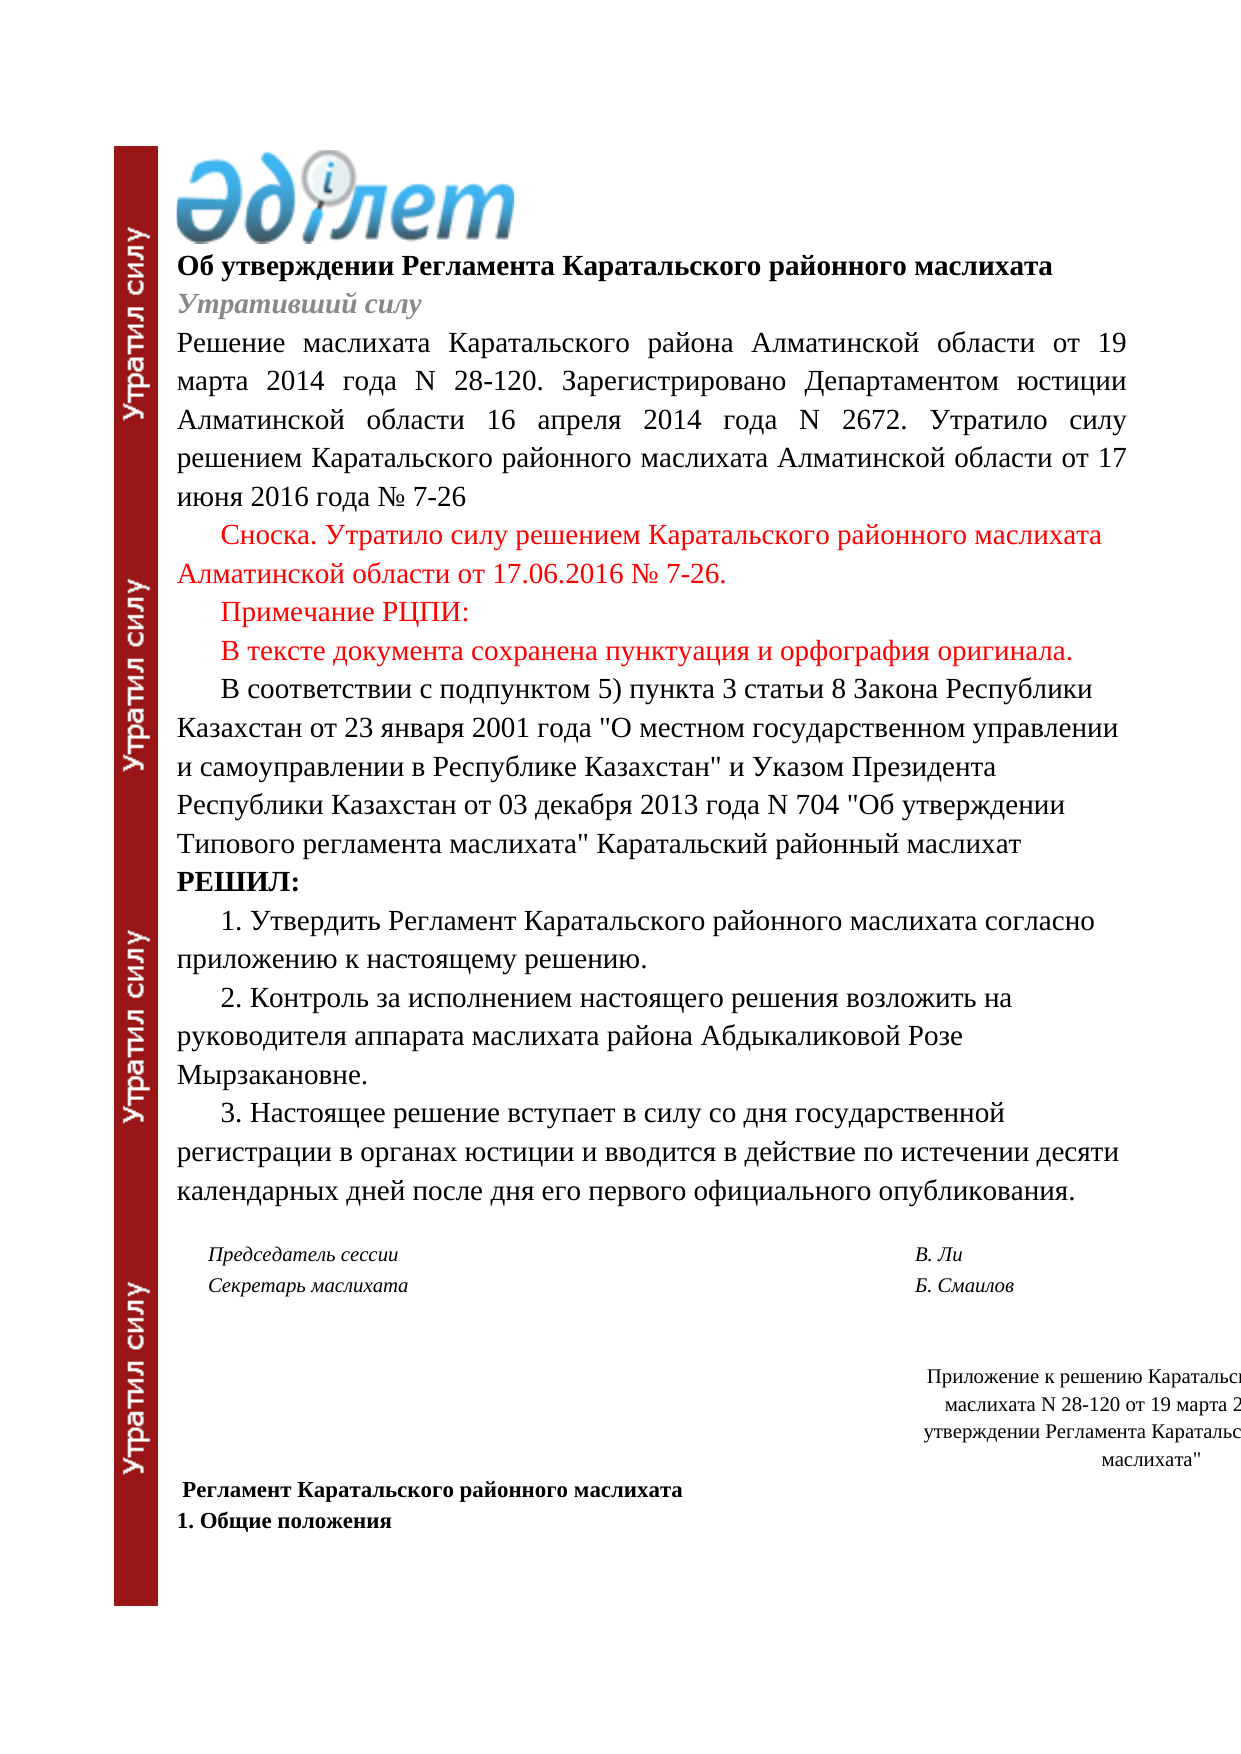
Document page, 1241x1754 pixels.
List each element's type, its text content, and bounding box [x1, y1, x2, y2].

table_cell Секретарь маслихата [101, 1271, 913, 1302]
table_header В. Ли [913, 1240, 1240, 1271]
text Утративший силу [112, 286, 1128, 320]
table_header [101, 1363, 912, 1477]
table_cell Б. Смаилов [913, 1271, 1240, 1302]
table_header Председатель сессии [101, 1240, 913, 1271]
picture [114, 512, 158, 517]
picture [176, 150, 515, 244]
text Об утверждении Регламента Каратальского районного маслихата [112, 248, 1128, 281]
table_header Приложение к решению Каратальского районного маслихата N 28-120 от 19 марта 2014 года "Об утверждении Регламента Каратальского районного маслихата" [912, 1363, 1240, 1477]
text Решение маслихата Каратальского района Алматинской области от 19 марта 2014 года N 28-120. Зарегистрировано Департаментом юстиции Алматинской области 16 апреля 2014 года N 2672. Утратило силу решением Каратальского районного маслихата Алматинской области от 17 июня 2016 года № 7-26 [112, 325, 1128, 512]
picture [114, 1302, 158, 1363]
picture [114, 281, 158, 286]
text Регламент Каратальского районного маслихата 1. Общие положения [112, 1477, 1128, 1533]
text Сноска. Утратило силу решением Каратальского районного маслихата Алматинской области от 17.06.2016 № 7-26. Примечание РЦПИ: В тексте документа сохранена пунктуация и орфография оригинала. В соответствии с подпунктом 5) пункта 3 статьи 8 Закона Республики Казахстан от 23 января 2001 года "О местном государственном управлении и самоуправлении в Республике Казахстан" и Указом Президента Республики Казахстан от 03 декабря 2013 года N 704 "Об утверждении Типового регламента маслихата" Каратальский районный маслихат РЕШИЛ: 1. Утвердить Регламент Каратальского районного маслихата согласно приложению к настоящему решению. 2. Контроль за исполнением настоящего решения возложить на руководителя аппарата маслихата района Абдыкаликовой Розе Мырзакановне. 3. Настоящее решение вступает в силу со дня государственной регистрации в органах юстиции и вводится в действие по истечении десяти календарных дней после дня его первого официального опубликования. [112, 517, 1128, 1236]
picture [114, 320, 158, 325]
picture [114, 1236, 158, 1240]
picture [114, 146, 158, 248]
picture [114, 1533, 158, 1606]
